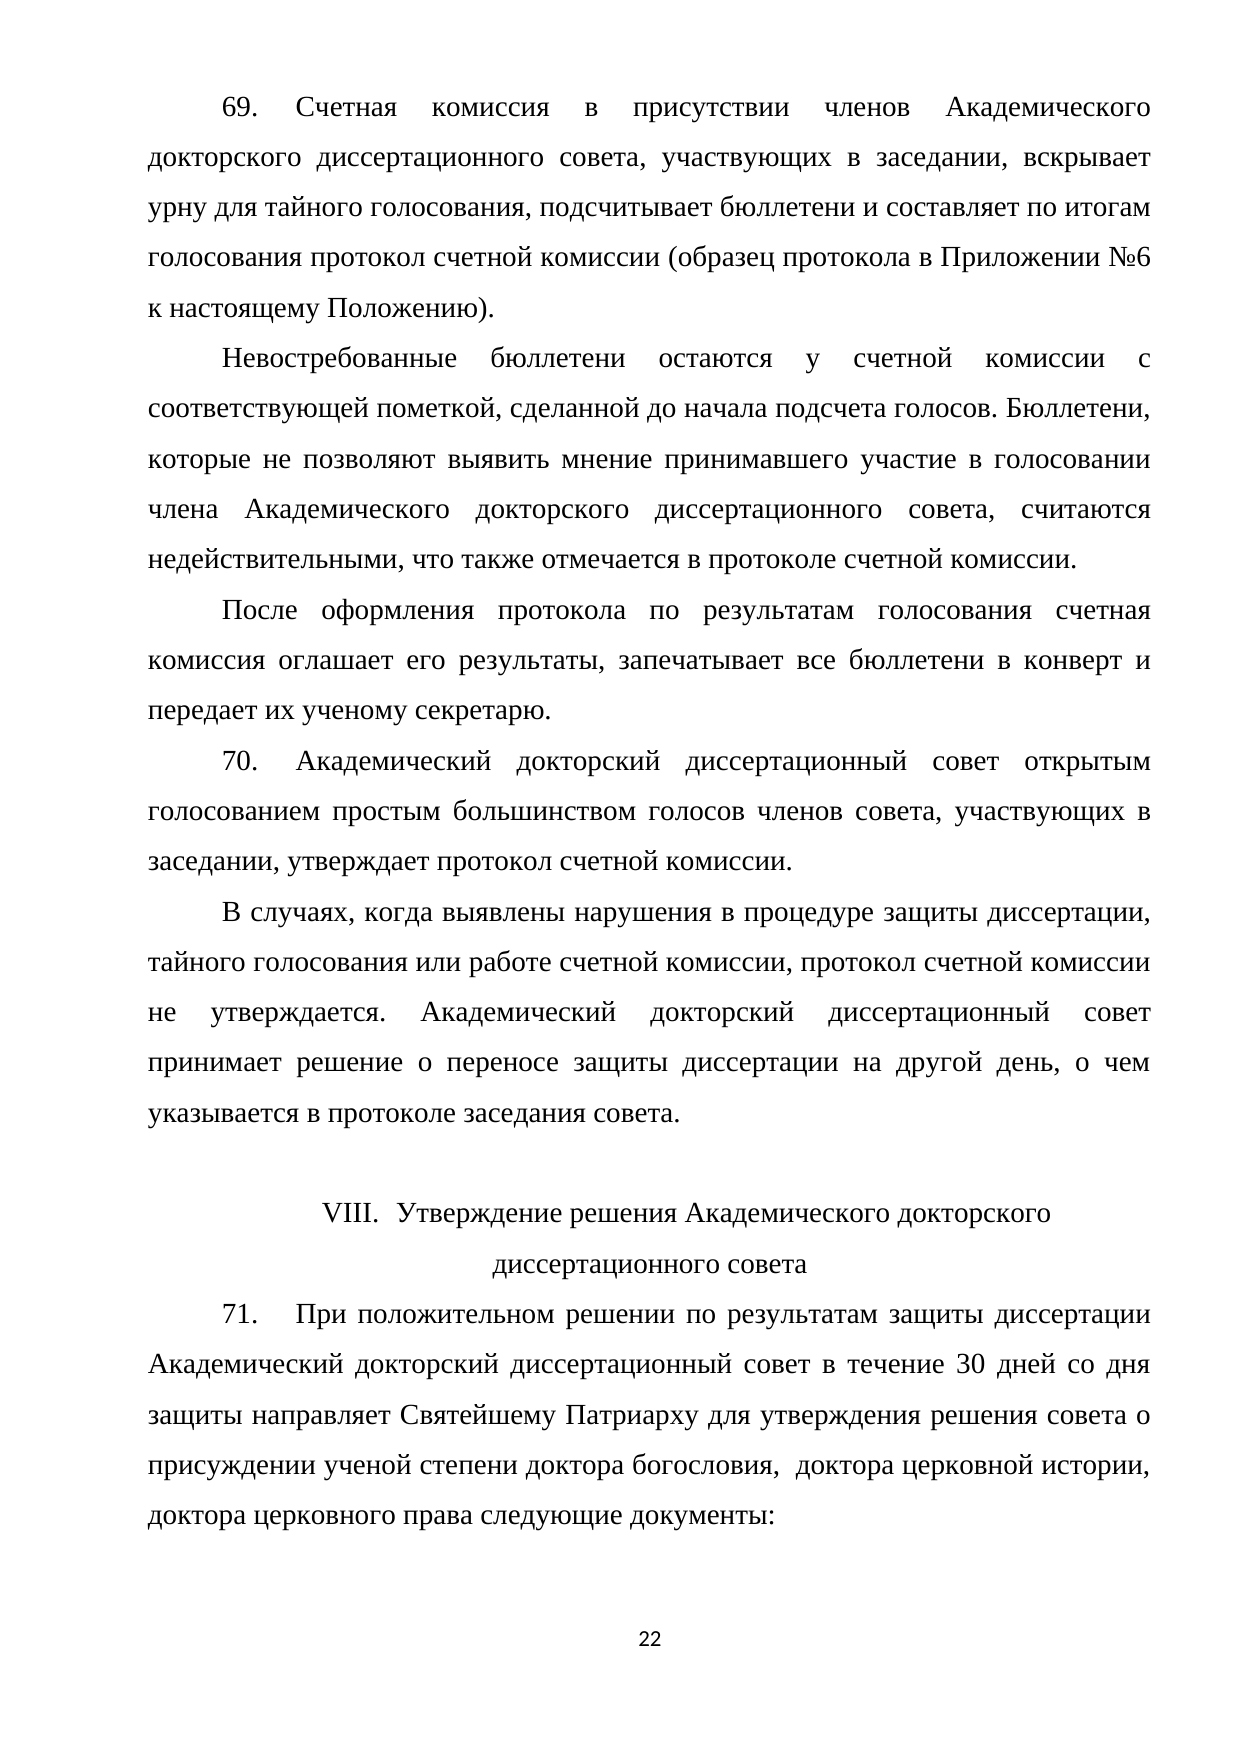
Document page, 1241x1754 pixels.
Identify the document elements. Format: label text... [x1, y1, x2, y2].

text 69. Счетная комиссия в присутствии членов Академического докторского диссертационного совета, участвующих в заседании, вскрывает урну для тайного голосования, подсчитывает бюллетени и составляет по итогам голосования протокол счетной комиссии (образец протокола в Приложении №6 к настоящему Положению). [148, 89, 1152, 323]
text Невостребованные бюллетени остаются у счетной комиссии с соответствующей пометкой, сделанной до начала подсчета голосов. Бюллетени, которые не позволяют выявить мнение принимавшего участие в голосовании члена Академического докторского диссертационного совета, считаются недействительными, что также отмечается в протоколе счетной комиссии. [148, 340, 1152, 575]
text После оформления протокола по результатам голосования счетная комиссия оглашает его результаты, запечатывает все бюллетени в конверт и передает их ученому секретарю. [148, 592, 1152, 726]
text VIII. Утверждение решения Академического докторского диссертационного совета [148, 1196, 1152, 1279]
text 71. При положительном решении по результатам защиты диссертации Академический докторский диссертационный совет в течение 30 дней со дня защиты направляет Святейшему Патриарху для утверждения решения совета о присуждении ученой степени доктора богословия, доктора церковной истории, доктора церковного права следующие документы: [148, 1296, 1152, 1531]
text В случаях, когда выявлены нарушения в процедуре защиты диссертации, тайного голосования или работе счетной комиссии, протокол счетной комиссии не утверждается. Академический докторский диссертационный совет принимает решение о переносе защиты диссертации на другой день, о чем указывается в протоколе заседания совета. [148, 894, 1152, 1128]
text 70. Академический докторский диссертационный совет открытым голосованием простым большинством голосов членов совета, участвующих в заседании, утверждает протокол счетной комиссии. [148, 743, 1152, 877]
